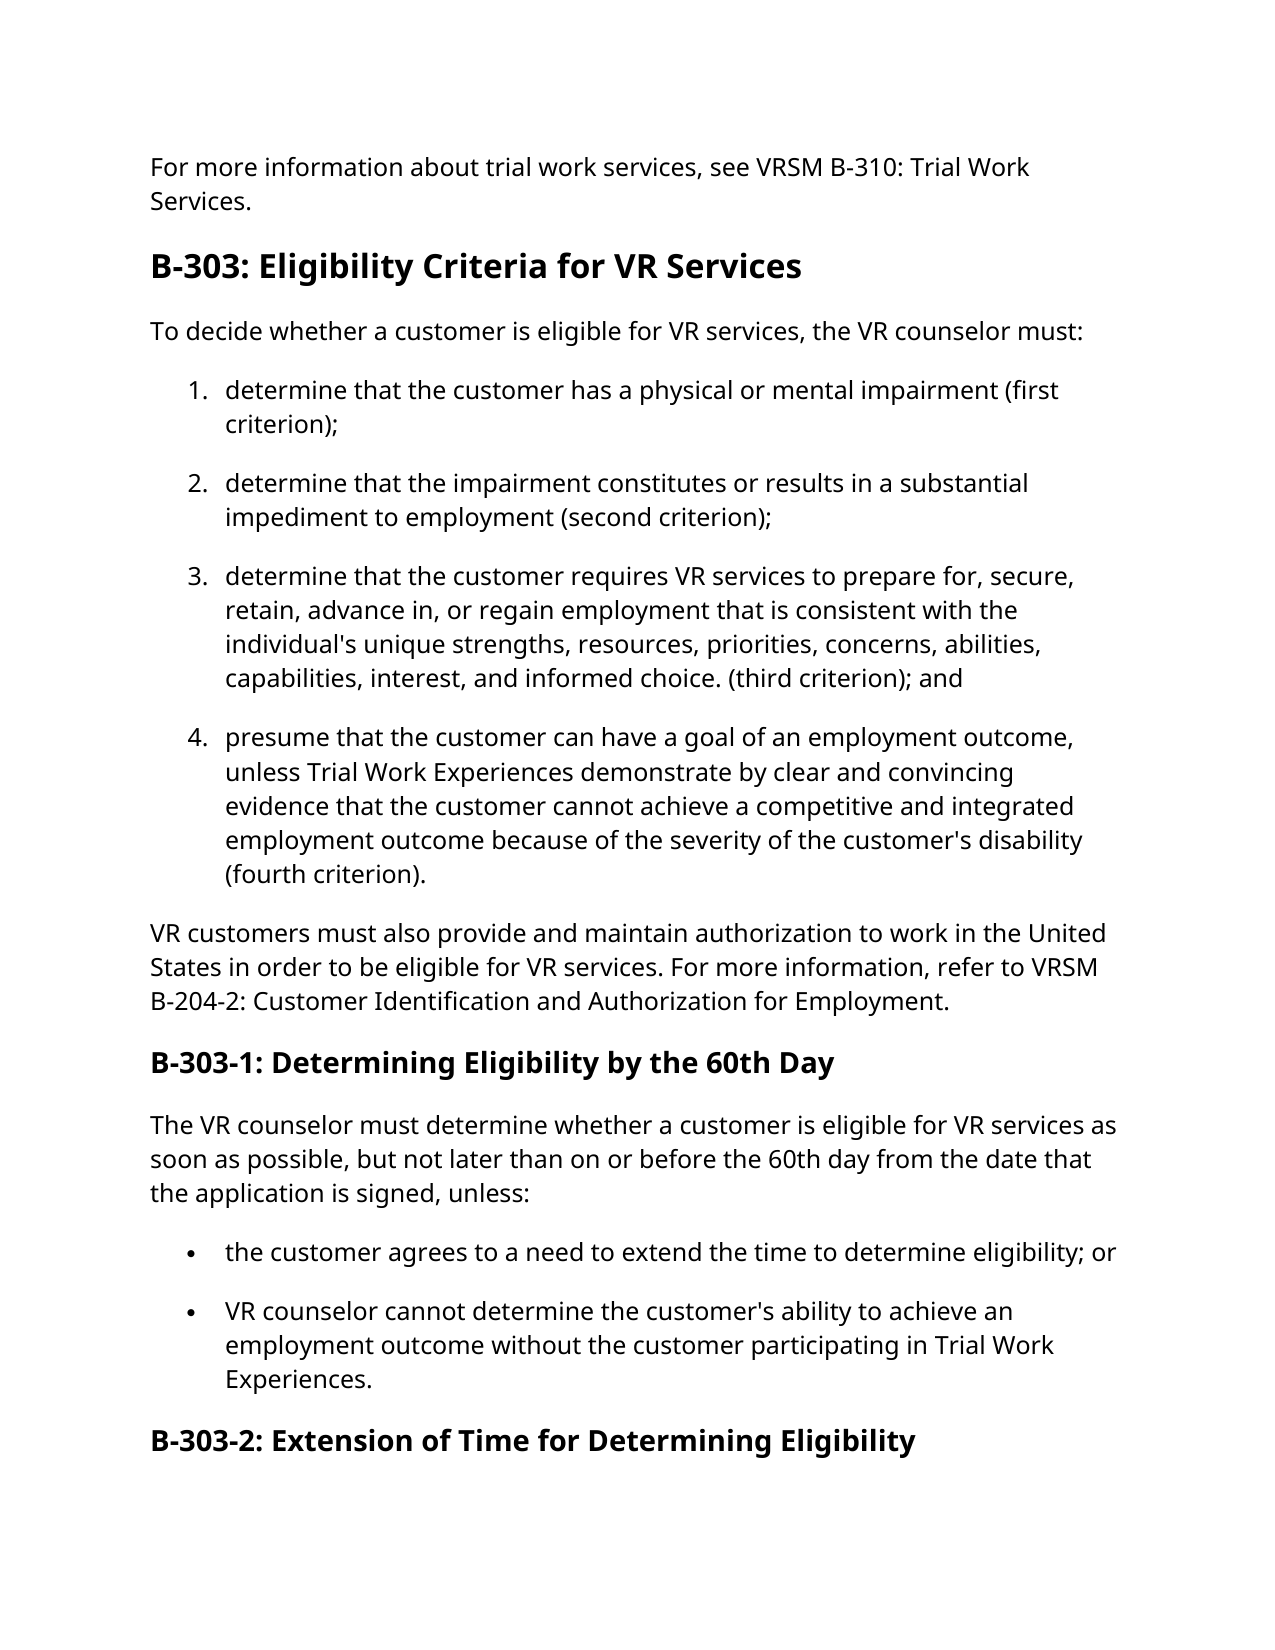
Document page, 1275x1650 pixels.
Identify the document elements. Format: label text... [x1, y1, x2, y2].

list determine that the customer has a physical or mental impairment (first criterion); [187, 373, 1125, 441]
list VR counselor cannot determine the customer's ability to achieve an employment outcome without the customer participating in Trial Work Experiences. [187, 1293, 1125, 1396]
list determine that the customer requires VR services to prepare for, secure, retain, advance in, or regain employment that is consistent with the individual's unique strengths, resources, priorities, concerns, abilities, capabilities, interest, and informed choice. (third criterion); and [187, 559, 1125, 695]
subtitle B-303: Eligibility Criteria for VR Services [150, 243, 1125, 288]
list the customer agrees to a need to extend the time to determine eligibility; or [187, 1234, 1125, 1268]
list presume that the customer can have a goal of an employment outcome, unless Trial Work Experiences demonstrate by clear and convincing evidence that the customer cannot achieve a competitive and integrated employment outcome because of the severity of the customer's disability (fourth criterion). [187, 720, 1125, 890]
subtitle B-303-2: Extension of Time for Determining Eligibility [150, 1421, 1125, 1460]
text VR customers must also provide and maintain authorization to work in the United States in order to be eligible for VR services. For more information, refer to VRSM B-204-2: Customer Identification and Authorization for Employment. [150, 915, 1125, 1018]
subtitle B-303-1: Determining Eligibility by the 60th Day [150, 1043, 1125, 1082]
text The VR counselor must determine whether a customer is eligible for VR services as soon as possible, but not later than on or before the 60th day from the date that the application is signed, unless: [150, 1107, 1125, 1209]
text To decide whether a customer is eligible for VR services, the VR counselor must: [150, 313, 1125, 348]
text For more information about trial work services, see VRSM B-310: Trial Work Services. [150, 150, 1125, 218]
list determine that the impairment constitutes or results in a substantial impediment to employment (second criterion); [187, 466, 1125, 534]
